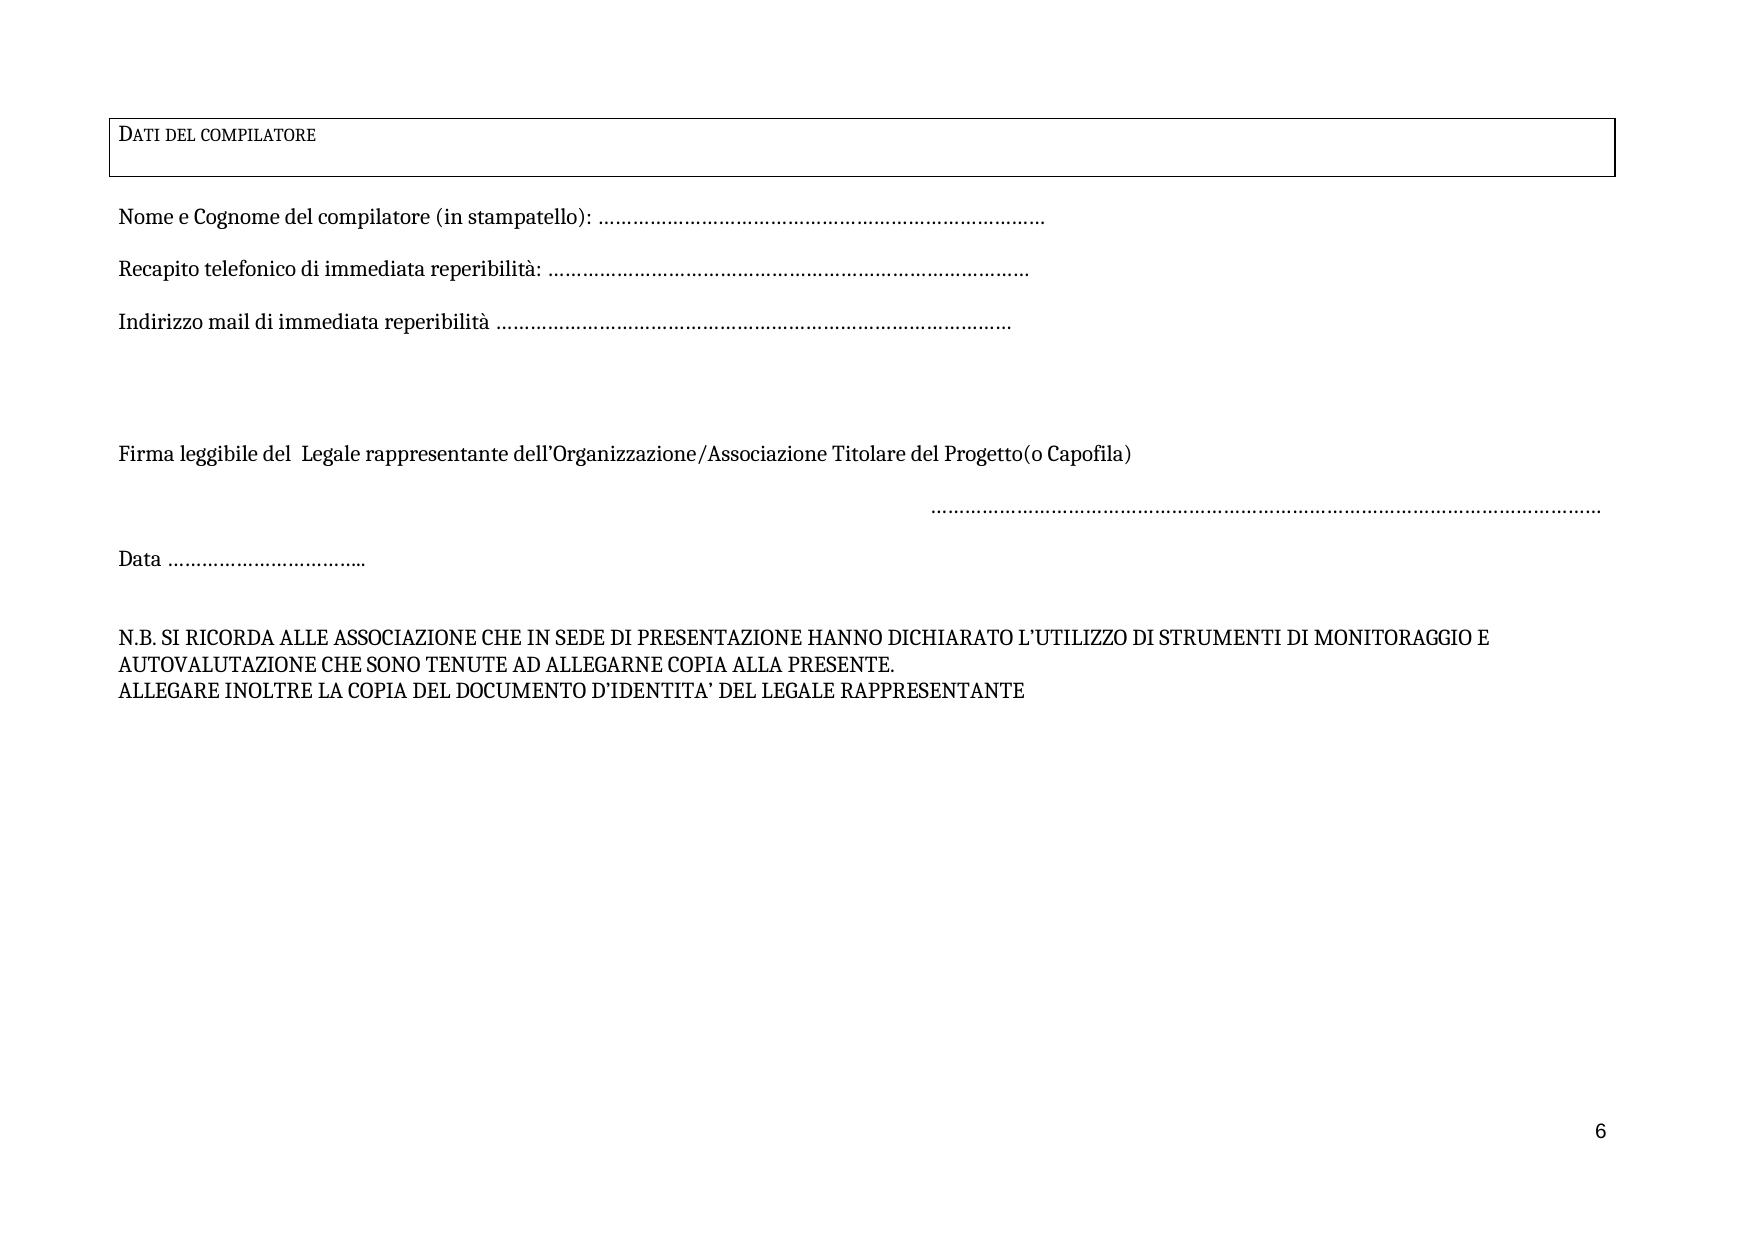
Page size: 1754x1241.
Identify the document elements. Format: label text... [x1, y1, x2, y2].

text ALLEGARE INOLTRE LA COPIA DEL DOCUMENTO D’IDENTITA’ DEL LEGALE RAPPRESENTANTE [118, 678, 1606, 704]
text Firma leggibile del Legale rappresentante dell’Organizzazione/Associazione Titolare del Progetto(o Capofila) [118, 441, 1606, 467]
text N.B. SI RICORDA ALLE ASSOCIAZIONE CHE IN SEDE DI PRESENTAZIONE HANNO DICHIARATO L’UTILIZZO DI STRUMENTI DI MONITORAGGIO E AUTOVALUTAZIONE CHE SONO TENUTE AD ALLEGARNE COPIA ALLA PRESENTE. [118, 625, 1606, 678]
text Data …………………………….. [118, 546, 1606, 572]
text ……………………………………………………………………………………………………… [118, 493, 1606, 520]
text Recapito telefonico di immediata reperibilità: ………………………………………………………………………… [118, 256, 1606, 282]
text Dati del compilatore [110, 119, 1614, 148]
text Nome e Cognome del compilatore (in stampatello): …………………………………………………………………… [118, 203, 1606, 230]
text Indirizzo mail di immediata reperibilità ……………………………………………………………………………… [118, 309, 1606, 335]
